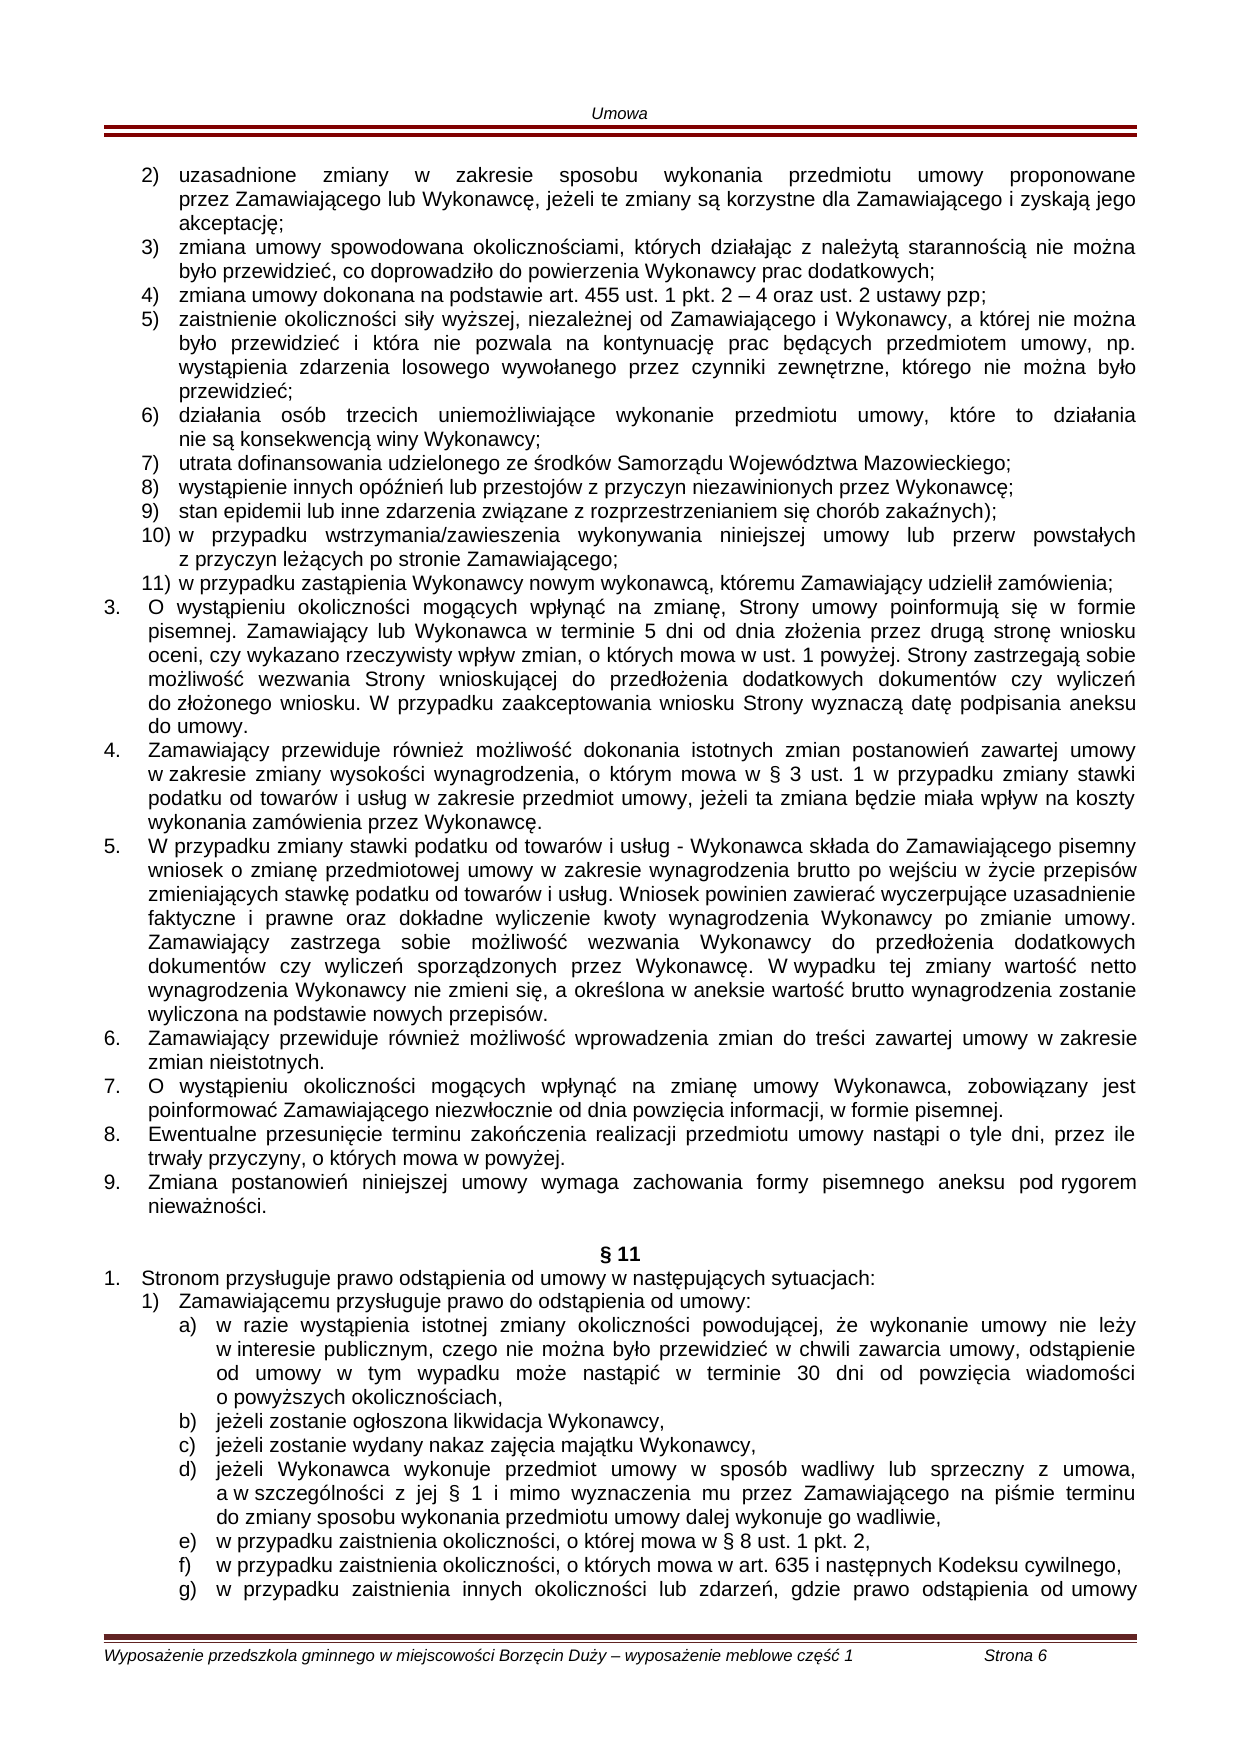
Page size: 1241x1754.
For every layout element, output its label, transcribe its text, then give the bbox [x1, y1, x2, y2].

list w razie wystąpienia istotnej zmiany okoliczności powodującej, że wykonanie umowy nie leży w interesie publicznym, czego nie można było przewidzieć w chwili zawarcia umowy, odstąpienie od umowy w tym wypadku może nastąpić w terminie 30 dni od powzięcia wiadomości o powyższych okolicznościach, [178, 1313, 1137, 1409]
list Zamawiający przewiduje również możliwość dokonania istotnych zmian postanowień zawartej umowy w zakresie zmiany wysokości wynagrodzenia, o którym mowa w § 3 ust. 1 w przypadku zmiany stawki podatku od towarów i usług w zakresie przedmiot umowy, jeżeli ta zmiana będzie miała wpływ na koszty wykonania zamówienia przez Wykonawcę. [103, 738, 1137, 834]
list W przypadku zmiany stawki podatku od towarów i usług - Wykonawca składa do Zamawiającego pisemny wniosek o zmianę przedmiotowej umowy w zakresie wynagrodzenia brutto po wejściu w życie przepisów zmieniających stawkę podatku od towarów i usług. Wniosek powinien zawierać wyczerpujące uzasadnienie faktyczne i prawne oraz dokładne wyliczenie kwoty wynagrodzenia Wykonawcy po zmianie umowy. Zamawiający zastrzega sobie możliwość wezwania Wykonawcy do przedłożenia dodatkowych dokumentów czy wyliczeń sporządzonych przez Wykonawcę. W wypadku tej zmiany wartość netto wynagrodzenia Wykonawcy nie zmieni się, a określona w aneksie wartość brutto wynagrodzenia zostanie wyliczona na podstawie nowych przepisów. [103, 834, 1137, 1026]
list zmiana umowy dokonana na podstawie art. 455 ust. 1 pkt. 2 – 4 oraz ust. 2 ustawy pzp; [141, 283, 1137, 307]
list w przypadku wstrzymania/zawieszenia wykonywania niniejszej umowy lub przerw powstałych z przyczyn leżących po stronie Zamawiającego; [141, 523, 1137, 571]
list Zmiana postanowień niniejszej umowy wymaga zachowania formy pisemnego aneksu pod rygorem nieważności. [103, 1169, 1137, 1217]
list O wystąpieniu okoliczności mogących wpłynąć na zmianę, Strony umowy poinformują się w formie pisemnej. Zamawiający lub Wykonawca w terminie 5 dni od dnia złożenia przez drugą stronę wniosku oceni, czy wykazano rzeczywisty wpływ zmian, o których mowa w ust. 1 powyżej. Strony zastrzegają sobie możliwość wezwania Strony wnioskującej do przedłożenia dodatkowych dokumentów czy wyliczeń do złożonego wniosku. W przypadku zaakceptowania wniosku Strony wyznaczą datę podpisania aneksu do umowy. [103, 594, 1137, 738]
list w przypadku zaistnienia okoliczności, o których mowa w art. 635 i następnych Kodeksu cywilnego, [178, 1553, 1137, 1577]
list uzasadnione zmiany w zakresie sposobu wykonania przedmiotu umowy proponowane przez Zamawiającego lub Wykonawcę, jeżeli te zmiany są korzystne dla Zamawiającego i zyskają jego akceptację; [141, 163, 1137, 235]
list zaistnienie okoliczności siły wyższej, niezależnej od Zamawiającego i Wykonawcy, a której nie można było przewidzieć i która nie pozwala na kontynuację prac będących przedmiotem umowy, np. wystąpienia zdarzenia losowego wywołanego przez czynniki zewnętrzne, którego nie można było przewidzieć; [141, 307, 1137, 403]
list jeżeli zostanie wydany nakaz zajęcia majątku Wykonawcy, [178, 1433, 1137, 1457]
list jeżeli zostanie ogłoszona likwidacja Wykonawcy, [178, 1409, 1137, 1433]
list Zamawiającemu przysługuje prawo do odstąpienia od umowy: [141, 1289, 1137, 1313]
list zmiana umowy spowodowana okolicznościami, których działając z należytą starannością nie można było przewidzieć, co doprowadziło do powierzenia Wykonawcy prac dodatkowych; [141, 235, 1137, 283]
list utrata dofinansowania udzielonego ze środków Samorządu Województwa Mazowieckiego; [141, 451, 1137, 475]
list Ewentualne przesunięcie terminu zakończenia realizacji przedmiotu umowy nastąpi o tyle dni, przez ile trwały przyczyny, o których mowa w powyżej. [103, 1122, 1137, 1169]
list Stronom przysługuje prawo odstąpienia od umowy w następujących sytuacjach: [103, 1265, 1137, 1289]
list w przypadku zaistnienia okoliczności, o której mowa w § 8 ust. 1 pkt. 2, [178, 1529, 1137, 1553]
list wystąpienie innych opóźnień lub przestojów z przyczyn niezawinionych przez Wykonawcę; [141, 475, 1137, 499]
list w przypadku zastąpienia Wykonawcy nowym wykonawcą, któremu Zamawiający udzielił zamówienia; [141, 571, 1137, 594]
list stan epidemii lub inne zdarzenia związane z rozprzestrzenianiem się chorób zakaźnych); [141, 499, 1137, 523]
list Zamawiający przewiduje również możliwość wprowadzenia zmian do treści zawartej umowy w zakresie zmian nieistotnych. [103, 1026, 1137, 1074]
list jeżeli Wykonawca wykonuje przedmiot umowy w sposób wadliwy lub sprzeczny z umowa, a w szczególności z jej § 1 i mimo wyznaczenia mu przez Zamawiającego na piśmie terminu do zmiany sposobu wykonania przedmiotu umowy dalej wykonuje go wadliwie, [178, 1457, 1137, 1529]
text § 11 [103, 1241, 1137, 1265]
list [178, 1577, 1137, 1601]
list działania osób trzecich uniemożliwiające wykonanie przedmiotu umowy, które to działania nie są konsekwencją winy Wykonawcy; [141, 403, 1137, 451]
list O wystąpieniu okoliczności mogących wpłynąć na zmianę umowy Wykonawca, zobowiązany jest poinformować Zamawiającego niezwłocznie od dnia powzięcia informacji, w formie pisemnej. [103, 1074, 1137, 1122]
